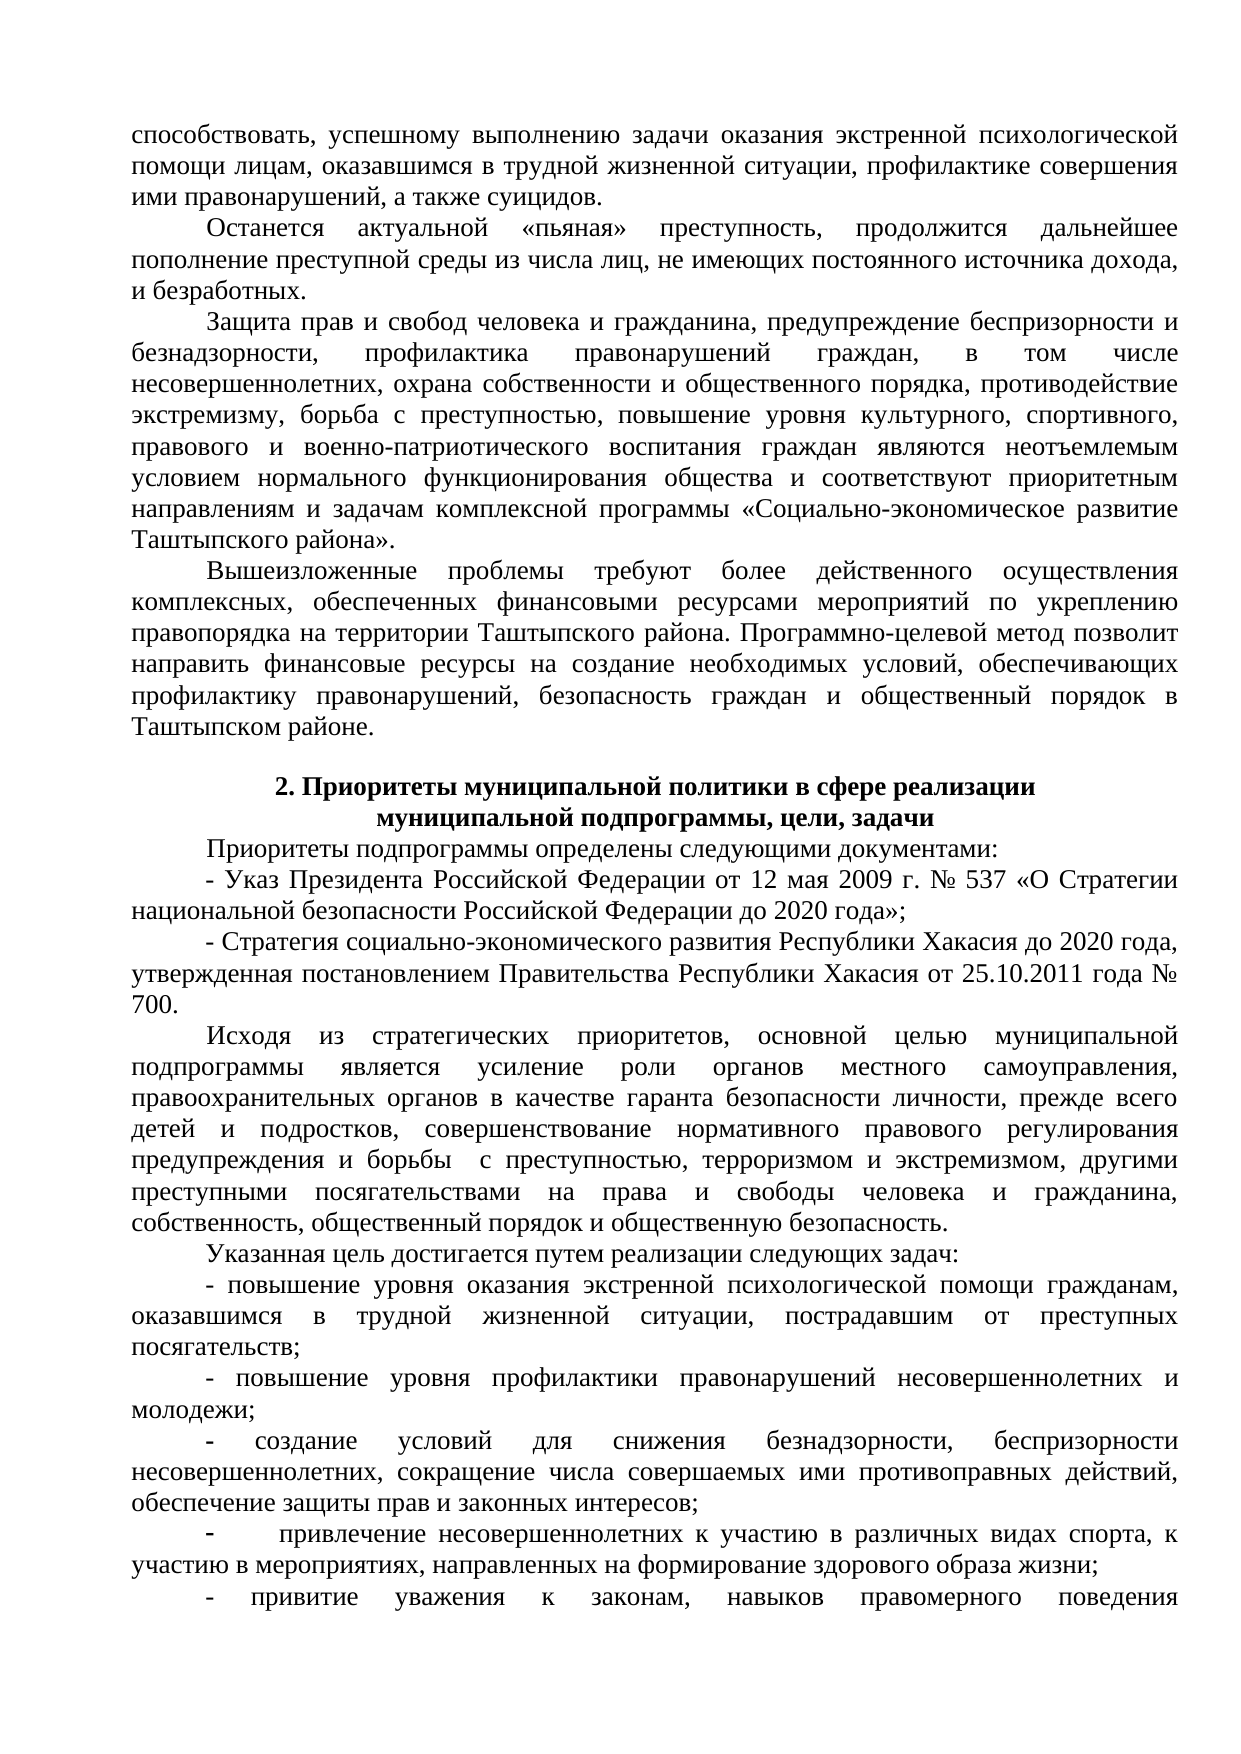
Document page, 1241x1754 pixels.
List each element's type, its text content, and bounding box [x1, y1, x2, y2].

text 2. Приоритеты муниципальной политики в сфере реализации [131, 770, 1179, 801]
text Останется актуальной «пьяная» преступность, продолжится дальнейшее пополнение преступной среды из числа лиц, не имеющих постоянного источника дохода, и безработных. [131, 212, 1179, 305]
text - повышение уровня профилактики правонарушений несовершеннолетних и молодежи; [131, 1362, 1179, 1424]
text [131, 118, 1179, 212]
text Указанная цель достигается путем реализации следующих задач: [205, 1237, 1179, 1268]
text Приоритеты подпрограммы определены следующими документами: [131, 832, 1179, 863]
list привлечение несовершеннолетних к участию в различных видах спорта, к участию в мероприятиях, направленных на формирование здорового образа жизни; [131, 1517, 1179, 1580]
text Защита прав и свобод человека и гражданина, предупреждение беспризорности и безнадзорности, профилактика правонарушений граждан, в том числе несовершеннолетних, охрана собственности и общественного порядка, противодействие экстремизму, борьба с преступностью, повышение уровня культурного, спортивного, правового и военно-патриотического воспитания граждан являются неотъемлемым условием нормального функционирования общества и соответствуют приоритетным направлениям и задачам комплексной программы «Социально-экономическое развитие Таштыпского района». [131, 305, 1179, 554]
text - повышение уровня оказания экстренной психологической помощи гражданам, оказавшимся в трудной жизненной ситуации, пострадавшим от преступных посягательств; [131, 1268, 1179, 1362]
text - создание условий для снижения безнадзорности, беспризорности несовершеннолетних, сокращение числа совершаемых ими противоправных действий, обеспечение защиты прав и законных интересов; [131, 1424, 1179, 1517]
text Вышеизложенные проблемы требуют более действенного осуществления комплексных, обеспеченных финансовыми ресурсами мероприятий по укреплению правопорядка на территории Таштыпского района. Программно-целевой метод позволит направить финансовые ресурсы на создание необходимых условий, обеспечивающих профилактику правонарушений, безопасность граждан и общественный порядок в Таштыпском районе. [131, 554, 1179, 741]
text Исходя из стратегических приоритетов, основной целью муниципальной подпрограммы является усиление роли органов местного самоуправления, правоохранительных органов в качестве гаранта безопасности личности, прежде всего детей и подростков, совершенствование нормативного правового регулирования предупреждения и борьбы с преступностью, терроризмом и экстремизмом, другими преступными посягательствами на права и свободы человека и гражданина, собственность, общественный порядок и общественную безопасность. [131, 1019, 1179, 1237]
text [131, 1580, 1179, 1611]
text - Указ Президента Российской Федерации от 12 мая 2009 г. № 537 «О Стратегии национальной безопасности Российской Федерации до 2020 года»; [131, 863, 1179, 926]
text муниципальной подпрограммы, цели, задачи [131, 801, 1179, 832]
text - Стратегия социально-экономического развития Республики Хакасия до 2020 года, утвержденная постановлением Правительства Республики Хакасия от 25.10.2011 года № 700. [131, 926, 1179, 1019]
